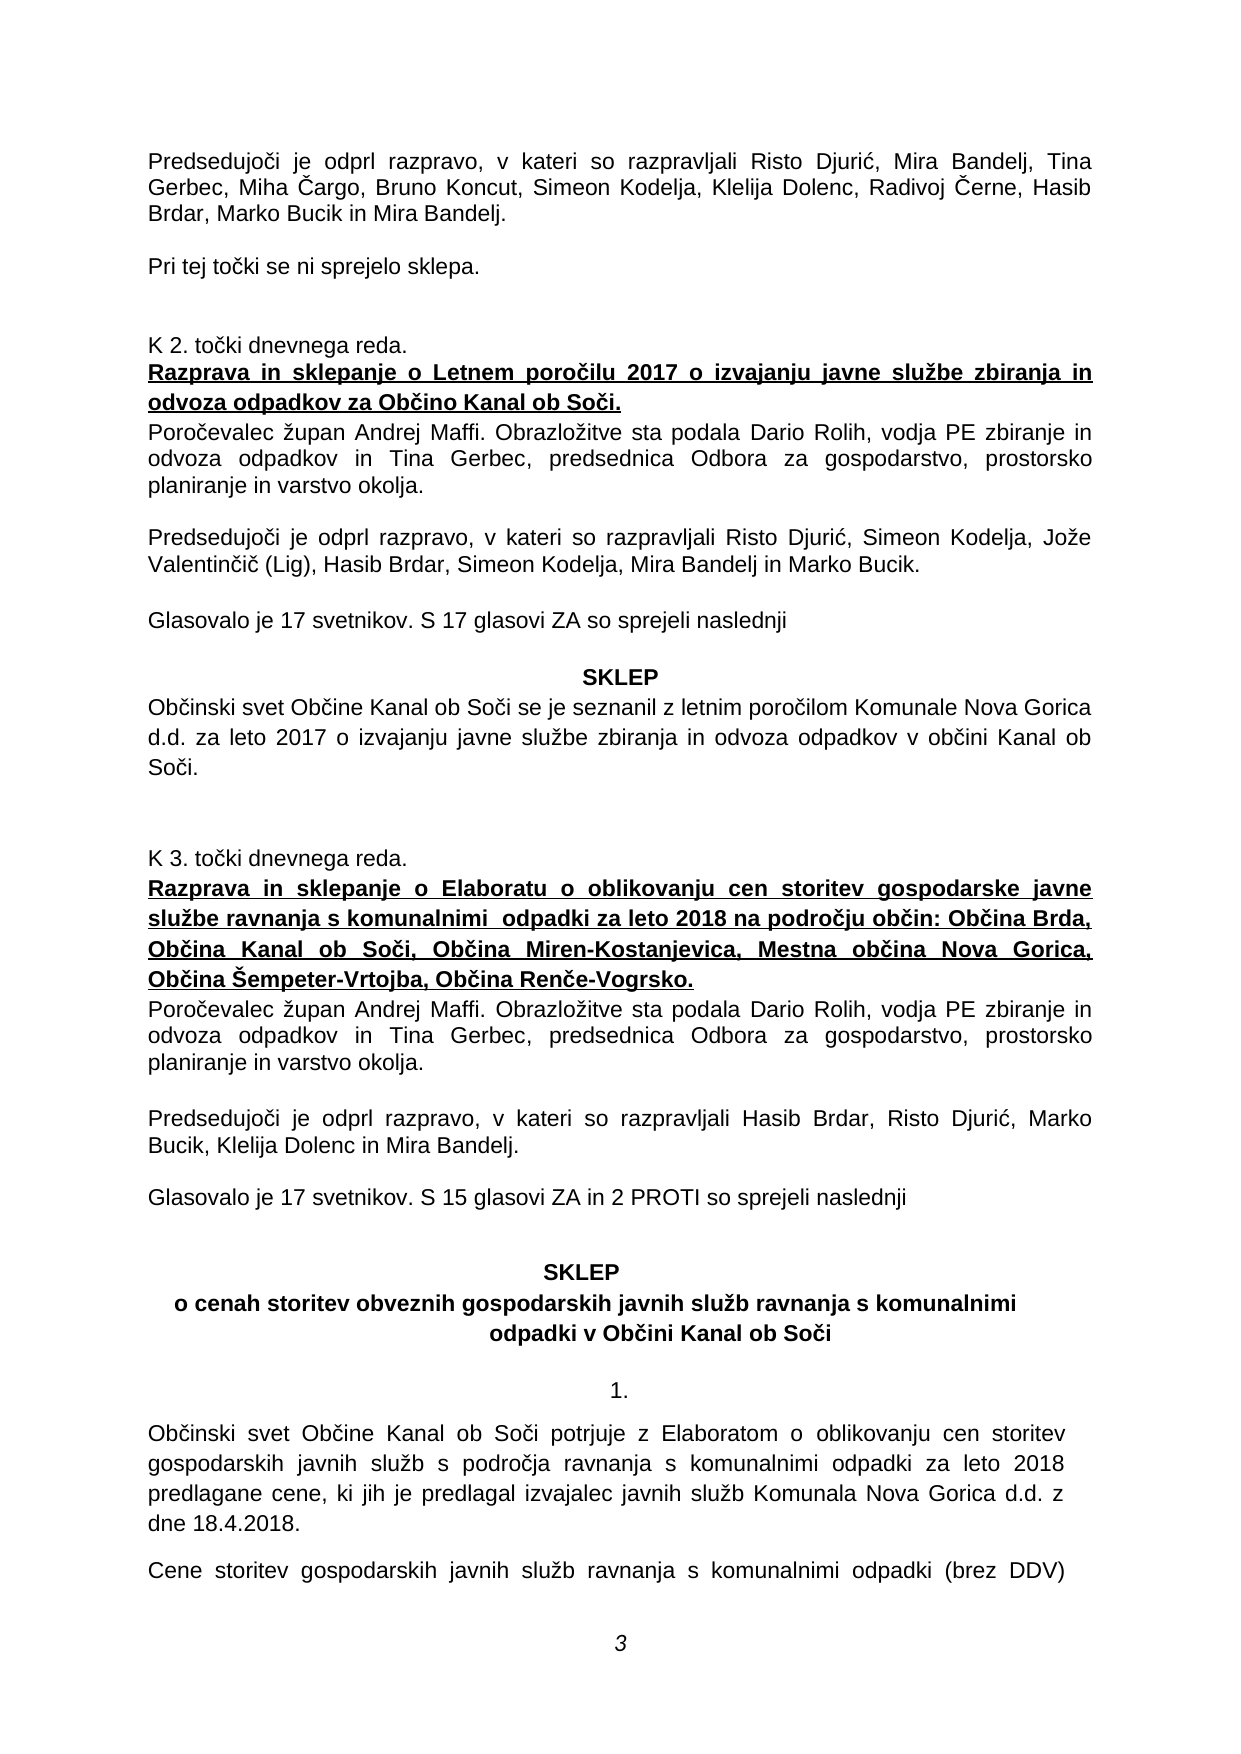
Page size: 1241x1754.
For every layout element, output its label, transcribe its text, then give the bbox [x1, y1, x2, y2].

text K 2. točki dnevnega reda. [148, 332, 1093, 358]
text Predsedujoči je odprl razpravo, v kateri so razpravljali Risto Djurić, Simeon Kodelja, Jože Valentinčič (Lig), Hasib Brdar, Simeon Kodelja, Mira Bandelj in Marko Bucik. [148, 524, 1093, 577]
text Glasovalo je 17 svetnikov. S 15 glasovi ZA in 2 PROTI so sprejeli naslednji [148, 1184, 1093, 1211]
text o cenah storitev obveznih gospodarskih javnih služb ravnanja s komunalnimi odpadki v Občini Kanal ob Soči [174, 1290, 1066, 1346]
text Glasovalo je 17 svetnikov. S 17 glasovi ZA so sprejeli naslednji [148, 607, 1093, 633]
text Predsedujoči je odprl razpravo, v kateri so razpravljali Risto Djurić, Mira Bandelj, Tina Gerbec, Miha Čargo, Bruno Koncut, Simeon Kodelja, Klelija Dolenc, Radivoj Černe, Hasib Brdar, Marko Bucik in Mira Bandelj. [148, 148, 1093, 227]
text Občinski svet Občine Kanal ob Soči potrjuje z Elaboratom o oblikovanju cen storitev gospodarskih javnih služb s področja ravnanja s komunalnimi odpadki za leto 2018 predlagane cene, ki jih je predlagal izvajalec javnih služb Komunala Nova Gorica d.d. z dne 18.4.2018. [148, 1420, 1066, 1537]
text Razprava in sklepanje o Elaboratu o oblikovanju cen storitev gospodarske javne službe ravnanja s komunalnimi odpadki za leto 2018 na področju občin: Občina Brda, Občina Kanal ob Soči, Občina Miren-Kostanjevica, Mestna občina Nova Gorica, Občina Šempeter-Vrtojba, Občina Renče-Vogrsko. [148, 875, 1093, 898]
list K 3. točki dnevnega reda. [148, 845, 1093, 871]
text Pri tej točki se ni sprejelo sklepa. [148, 253, 1093, 279]
text Razprava in sklepanje o Letnem poročilu 2017 o izvajanju javne službe zbiranja in odvoza odpadkov za Občino Kanal ob Soči. [148, 358, 1093, 381]
text Predsedujoči je odprl razpravo, v kateri so razpravljali Hasib Brdar, Risto Djurić, Marko Bucik, Klelija Dolenc in Mira Bandelj. [148, 1105, 1093, 1158]
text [148, 1557, 1066, 1583]
list Občinski svet Občine Kanal ob Soči se je seznanil z letnim poročilom Komunale Nova Gorica d.d. za leto 2017 o izvajanju javne službe zbiranja in odvoza odpadkov v občini Kanal ob Soči. [148, 694, 1093, 781]
text Razprava in sklepanje o Letnem poročilu 2017 o izvajanju javne službe zbiranja in odvoza odpadkov za Občino Kanal ob Soči. [148, 383, 1093, 415]
text Razprava in sklepanje o Elaboratu o oblikovanju cen storitev gospodarske javne službe ravnanja s komunalnimi odpadki za leto 2018 na področju občin: Občina Brda, Občina Kanal ob Soči, Občina Miren-Kostanjevica, Mestna občina Nova Gorica, Občina Šempeter-Vrtojba, Občina Renče-Vogrsko. [148, 899, 1093, 958]
subtitle SKLEP [516, 1259, 646, 1286]
text Poročevalec župan Andrej Maffi. Obrazložitve sta podala Dario Rolih, vodja PE zbiranje in odvoza odpadkov in Tina Gerbec, predsednica Odbora za gospodarstvo, prostorsko planiranje in varstvo okolja. [148, 419, 1093, 498]
text 1. [588, 1377, 651, 1403]
text Razprava in sklepanje o Elaboratu o oblikovanju cen storitev gospodarske javne službe ravnanja s komunalnimi odpadki za leto 2018 na področju občin: Občina Brda, Občina Kanal ob Soči, Občina Miren-Kostanjevica, Mestna občina Nova Gorica, Občina Šempeter-Vrtojba, Občina Renče-Vogrsko. [148, 960, 1093, 992]
text Poročevalec župan Andrej Maffi. Obrazložitve sta podala Dario Rolih, vodja PE zbiranje in odvoza odpadkov in Tina Gerbec, predsednica Odbora za gospodarstvo, prostorsko planiranje in varstvo okolja. [148, 996, 1093, 1075]
list SKLEP [148, 664, 1093, 690]
